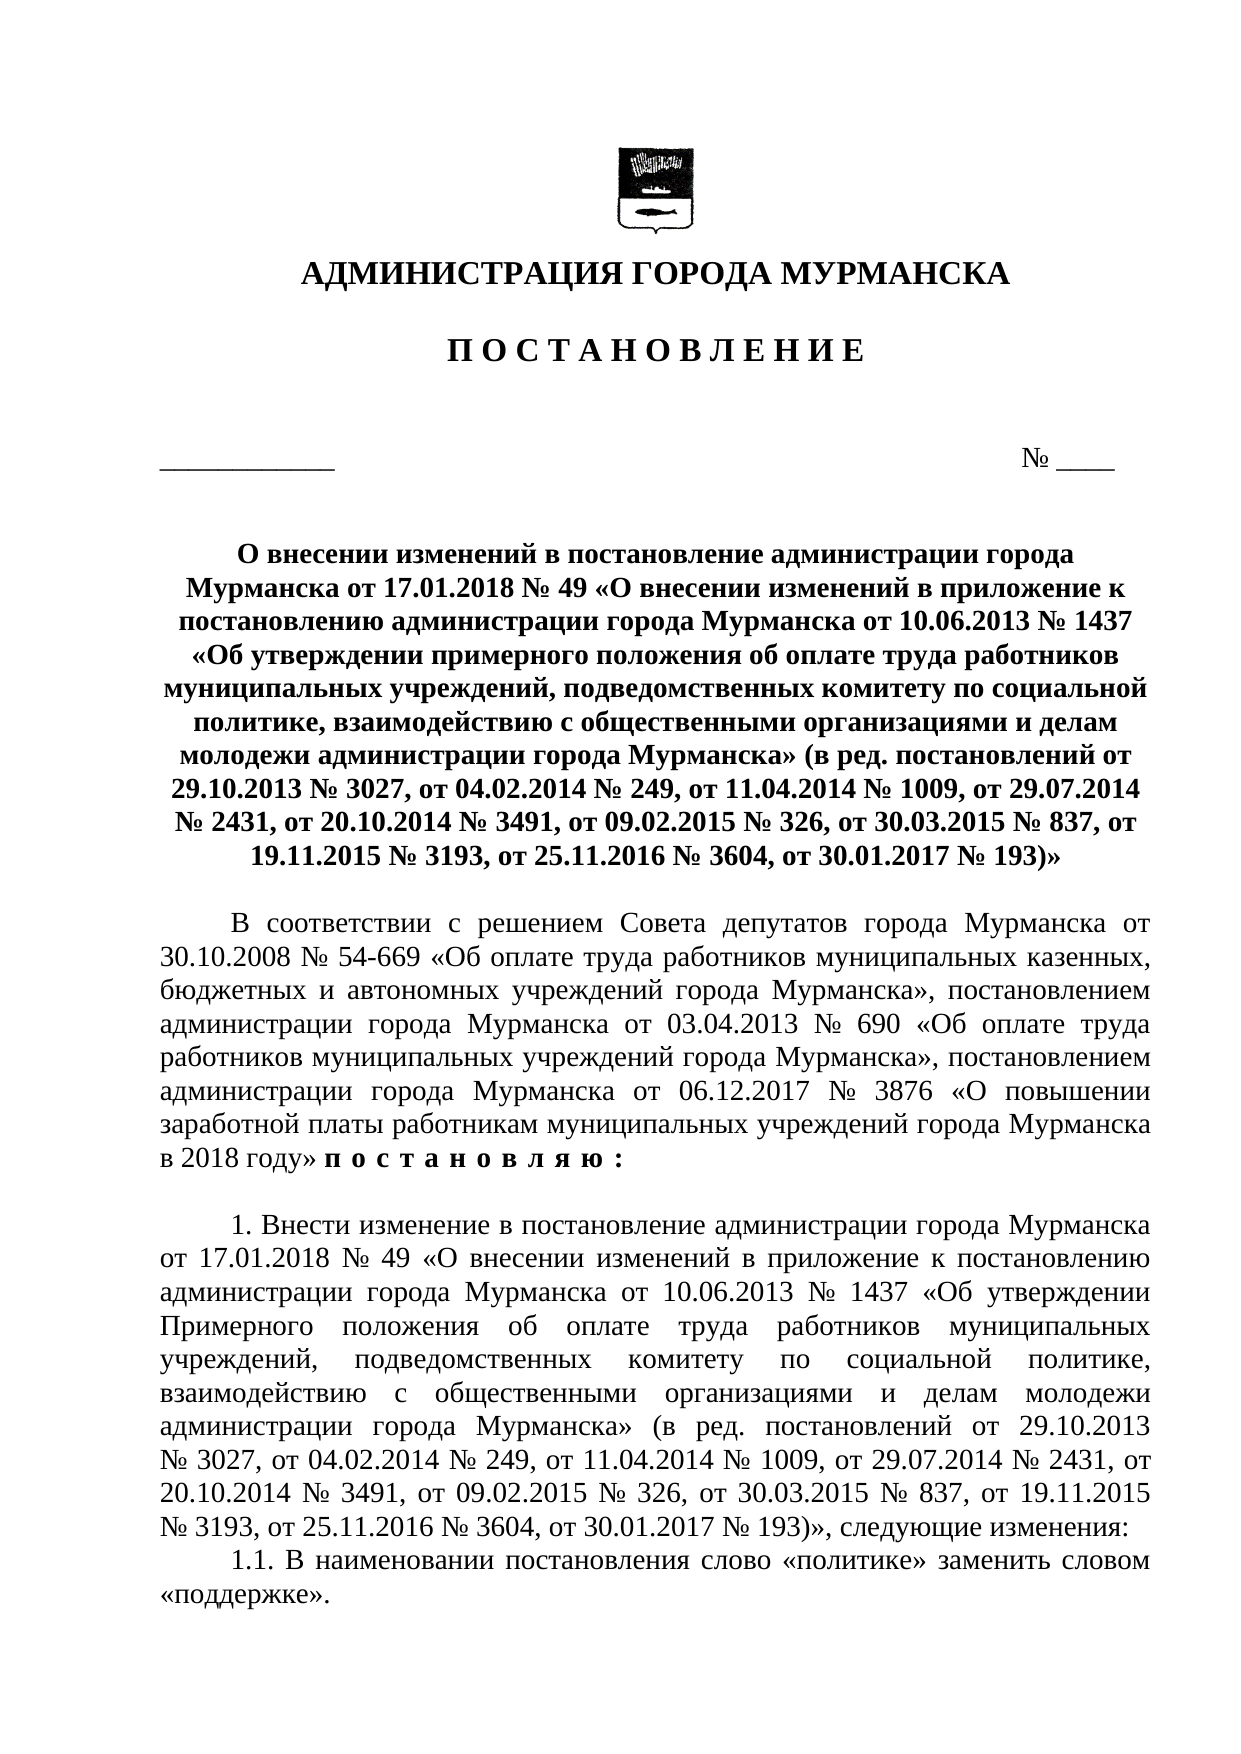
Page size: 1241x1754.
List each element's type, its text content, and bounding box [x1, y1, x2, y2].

picture [616, 146, 695, 235]
text В соответствии с решением Совета депутатов города Мурманска от 30.10.2008 № 54-669 «Об оплате труда работников муниципальных казенных, бюджетных и автономных учреждений города Мурманска», постановлением администрации города Мурманска от 03.04.2013 № 690 «Об оплате труда работников муниципальных учреждений города Мурманска», постановлением администрации города Мурманска от 06.12.2017 № 3876 «О повышении заработной платы работникам муниципальных учреждений города Мурманска в 2018 году» постановляю: [159, 905, 1152, 1173]
list 1. Внести изменение в постановление администрации города Мурманска от 17.01.2018 № 49 «О внесении изменений в приложение к постановлению администрации города Мурманска от 10.06.2013 № 1437 «Об утверждении Примерного положения об оплате труда работников муниципальных учреждений, подведомственных комитету по социальной политике, взаимодействию с общественными организациями и делам молодежи администрации города Мурманска» (в ред. постановлений от 29.10.2013 № 3027, от 04.02.2014 № 249, от 11.04.2014 № 1009, от 29.07.2014 № 2431, от 20.10.2014 № 3491, от 09.02.2015 № 326, от 30.03.2015 № 837, от 19.11.2015 № 3193, от 25.11.2016 № 3604, от 30.01.2017 № 193)», следующие изменения: [159, 1207, 1152, 1542]
text ____________ № ____ [159, 440, 1152, 474]
text АДМИНИСТРАЦИЯ ГОРОДА МУРМАНСКА [159, 253, 1152, 292]
text П О С Т А Н О В Л Е Н И Е [159, 330, 1152, 368]
list 1.1. В наименовании постановления слово «политике» заменить словом «поддержке». [159, 1542, 1152, 1609]
title О внесении изменений в постановление администрации города Мурманска от 17.01.2018 № 49 «О внесении изменений в приложение к постановлению администрации города Мурманска от 10.06.2013 № 1437 «Об утверждении примерного положения об оплате труда работников муниципальных учреждений, подведомственных комитету по социальной политике, взаимодействию с общественными организациями и делам молодежи администрации города Мурманска» (в ред. постановлений от 29.10.2013 № 3027, от 04.02.2014 № 249, от 11.04.2014 № 1009, от 29.07.2014 № 2431, от 20.10.2014 № 3491, от 09.02.2015 № 326, от 30.03.2015 № 837, от 19.11.2015 № 3193, от 25.11.2016 № 3604, от 30.01.2017 № 193)» [159, 536, 1152, 872]
